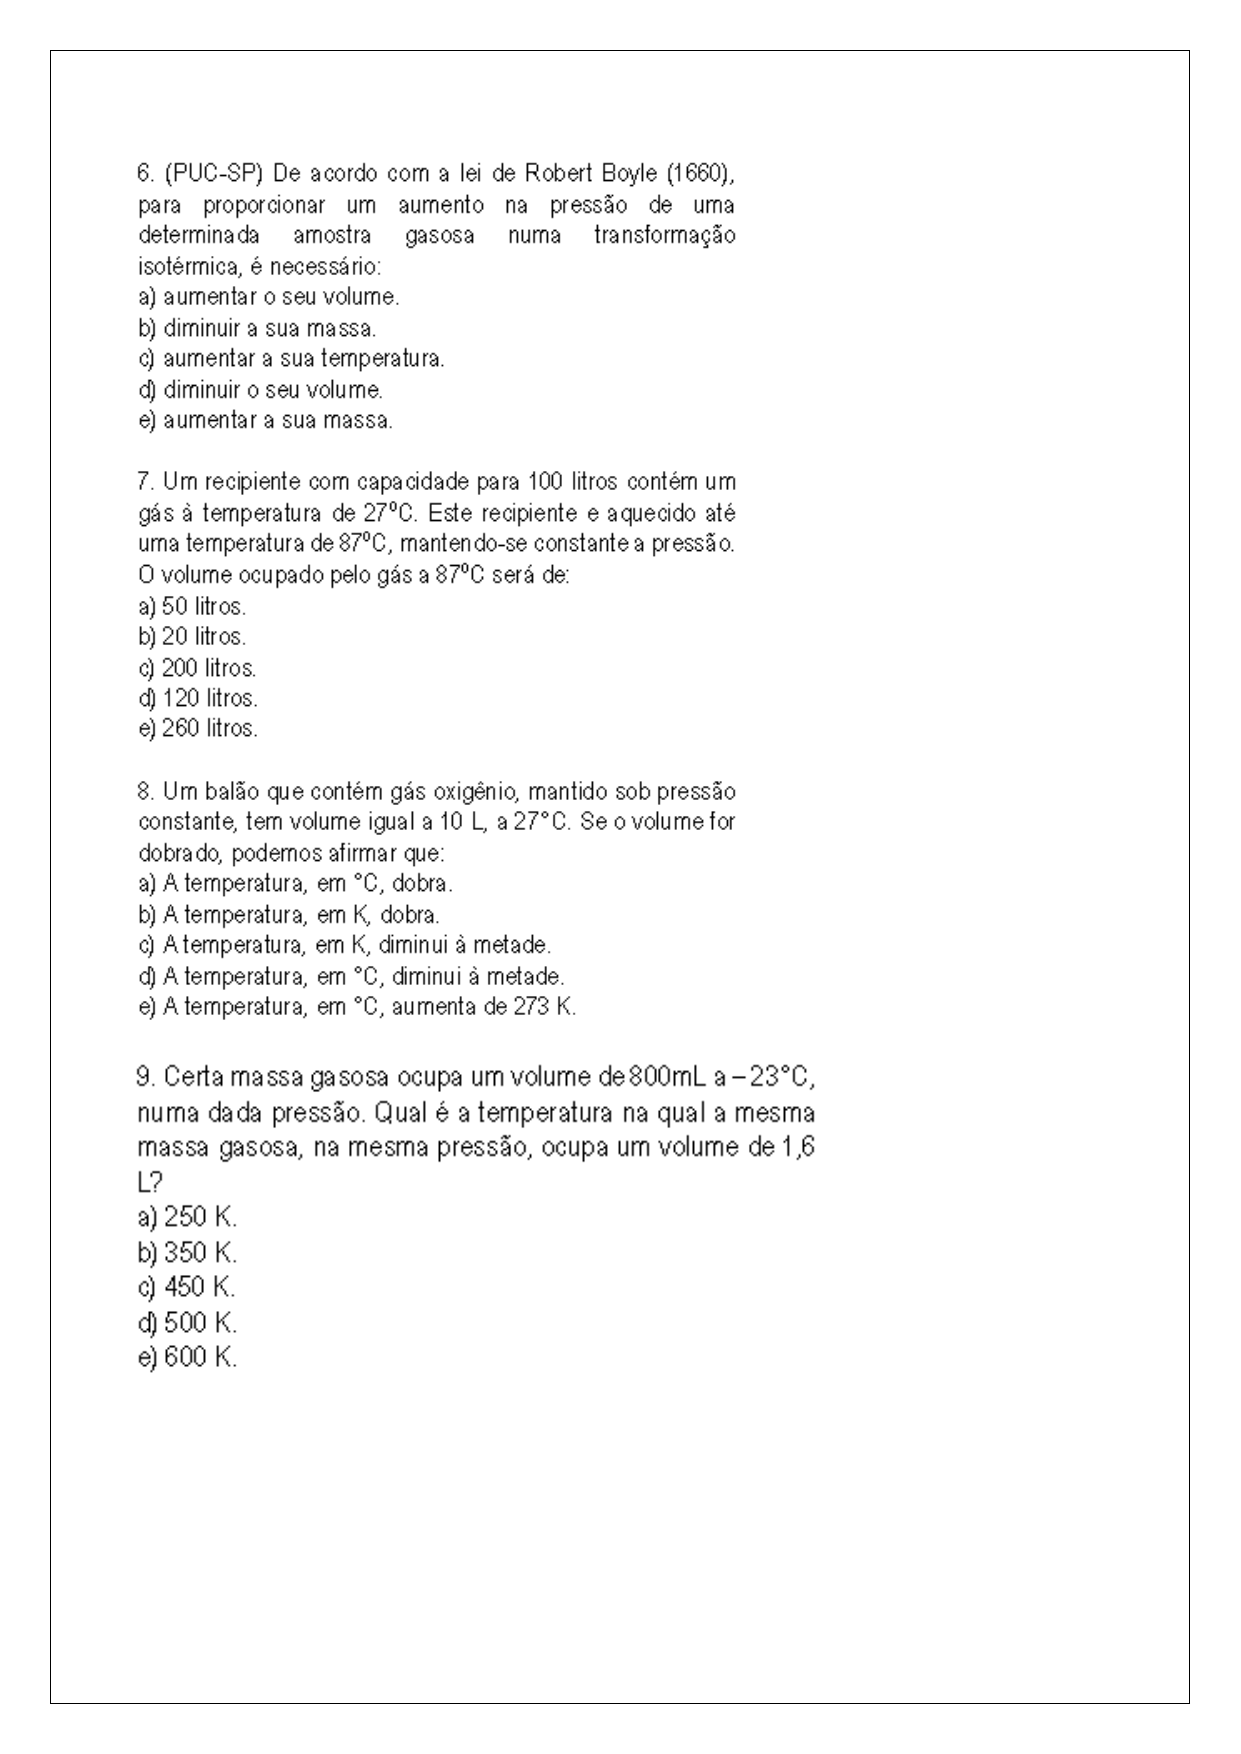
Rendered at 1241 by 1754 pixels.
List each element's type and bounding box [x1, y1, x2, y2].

picture [103, 147, 853, 1394]
